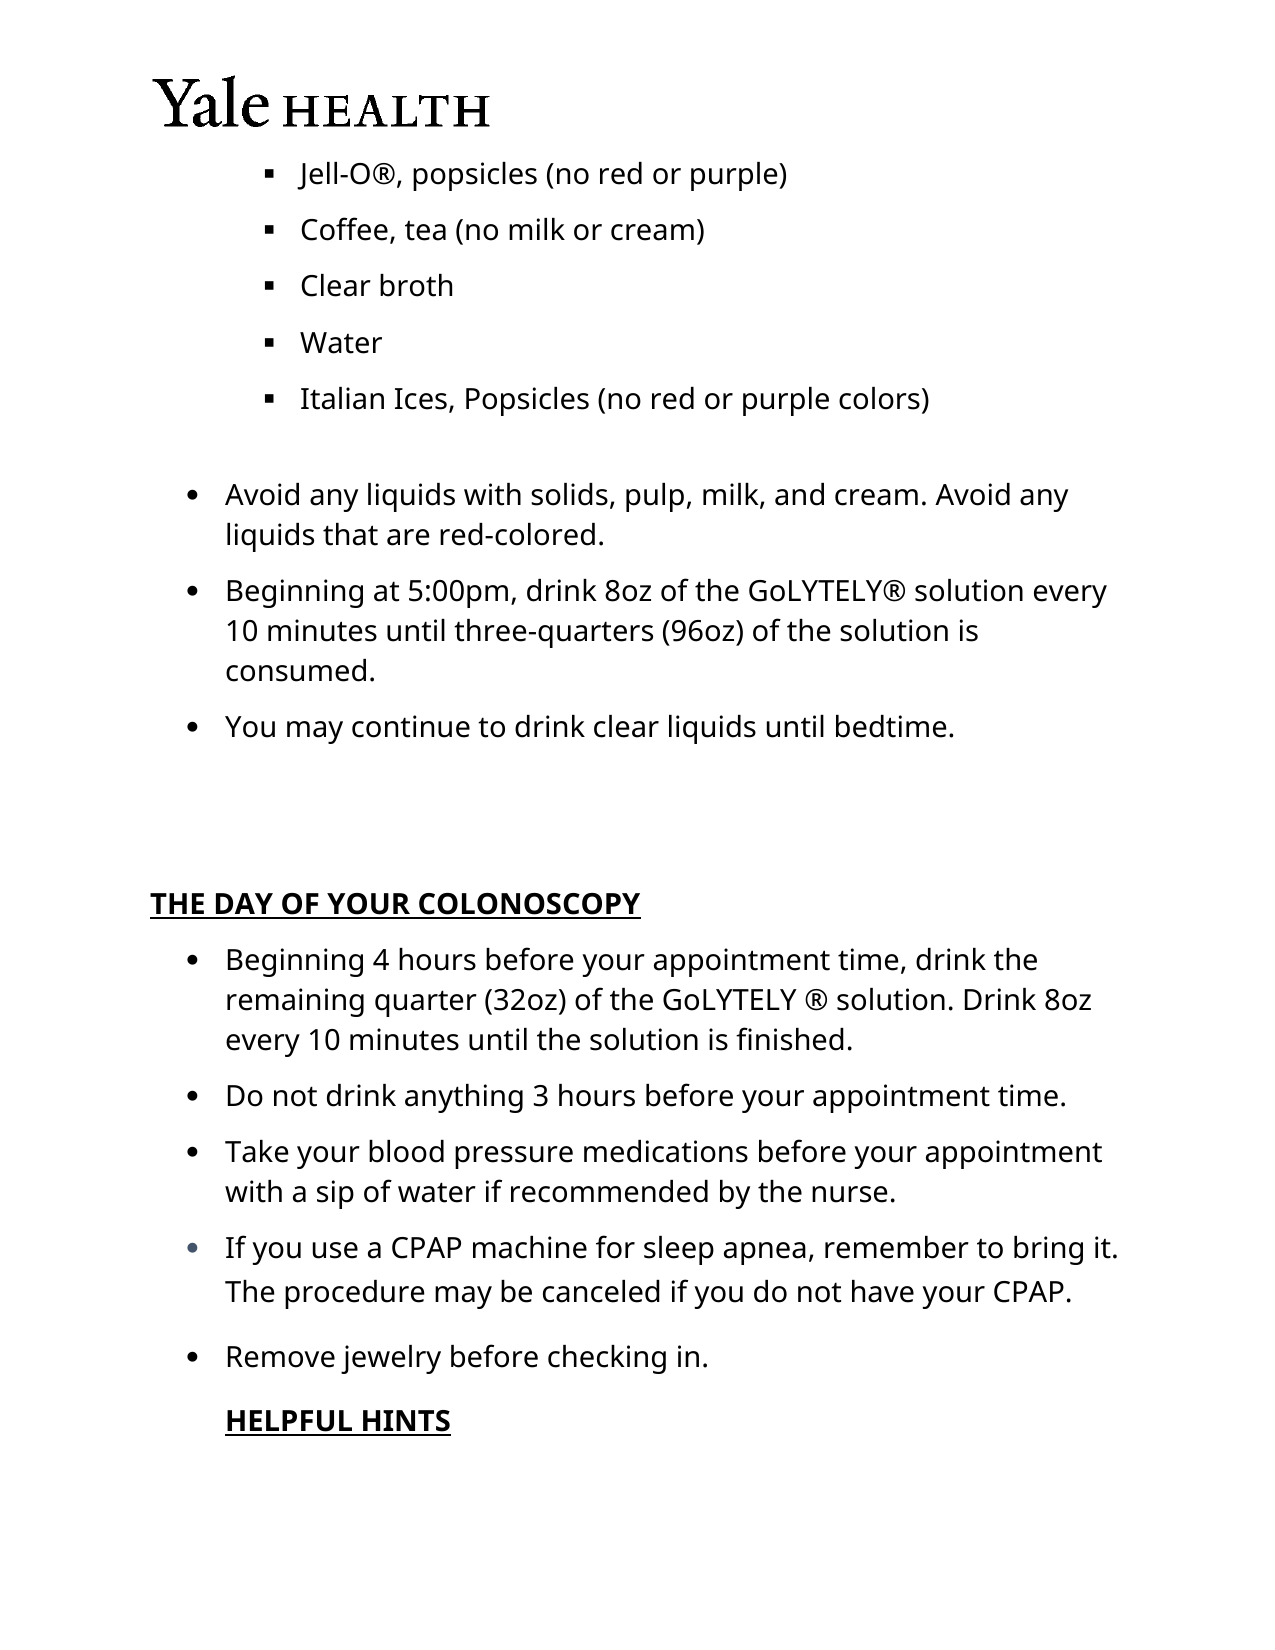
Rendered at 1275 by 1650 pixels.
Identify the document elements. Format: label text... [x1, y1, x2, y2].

list Coffee, tea (no milk or cream) [262, 209, 1125, 249]
list Jell-O®, popsicles (no red or purple) [262, 153, 1125, 193]
text HELPFUL HINTS [225, 1400, 1125, 1440]
list Clear broth [262, 266, 1125, 305]
list Italian Ices, Popsicles (no red or purple colors) [262, 378, 1125, 418]
list Beginning 4 hours before your appointment time, drink the remaining quarter (32oz) of the GoLYTELY ® solution. Drink 8oz every 10 minutes until the solution is finished. [187, 940, 1125, 1059]
list Beginning at 5:00pm, drink 8oz of the GoLYTELY® solution every 10 minutes until three-quarters (96oz) of the solution is consumed. [187, 570, 1125, 689]
text THE DAY OF YOUR COLONOSCOPY [150, 883, 1125, 923]
list Take your blood pressure medications before your appointment with a sip of water if recommended by the nurse. [187, 1132, 1125, 1211]
list Water [262, 322, 1125, 362]
list If you use a CPAP machine for sleep apnea, remember to bring it. The procedure may be canceled if you do not have your CPAP. [187, 1228, 1125, 1311]
list You may continue to drink clear liquids until bedtime. [187, 706, 1125, 746]
list Avoid any liquids with solids, pulp, milk, and cream. Avoid any liquids that are red-colored. [187, 474, 1125, 554]
list Do not drink anything 3 hours before your appointment time. [187, 1075, 1125, 1115]
list Remove jewelry before checking in. [187, 1336, 1125, 1376]
